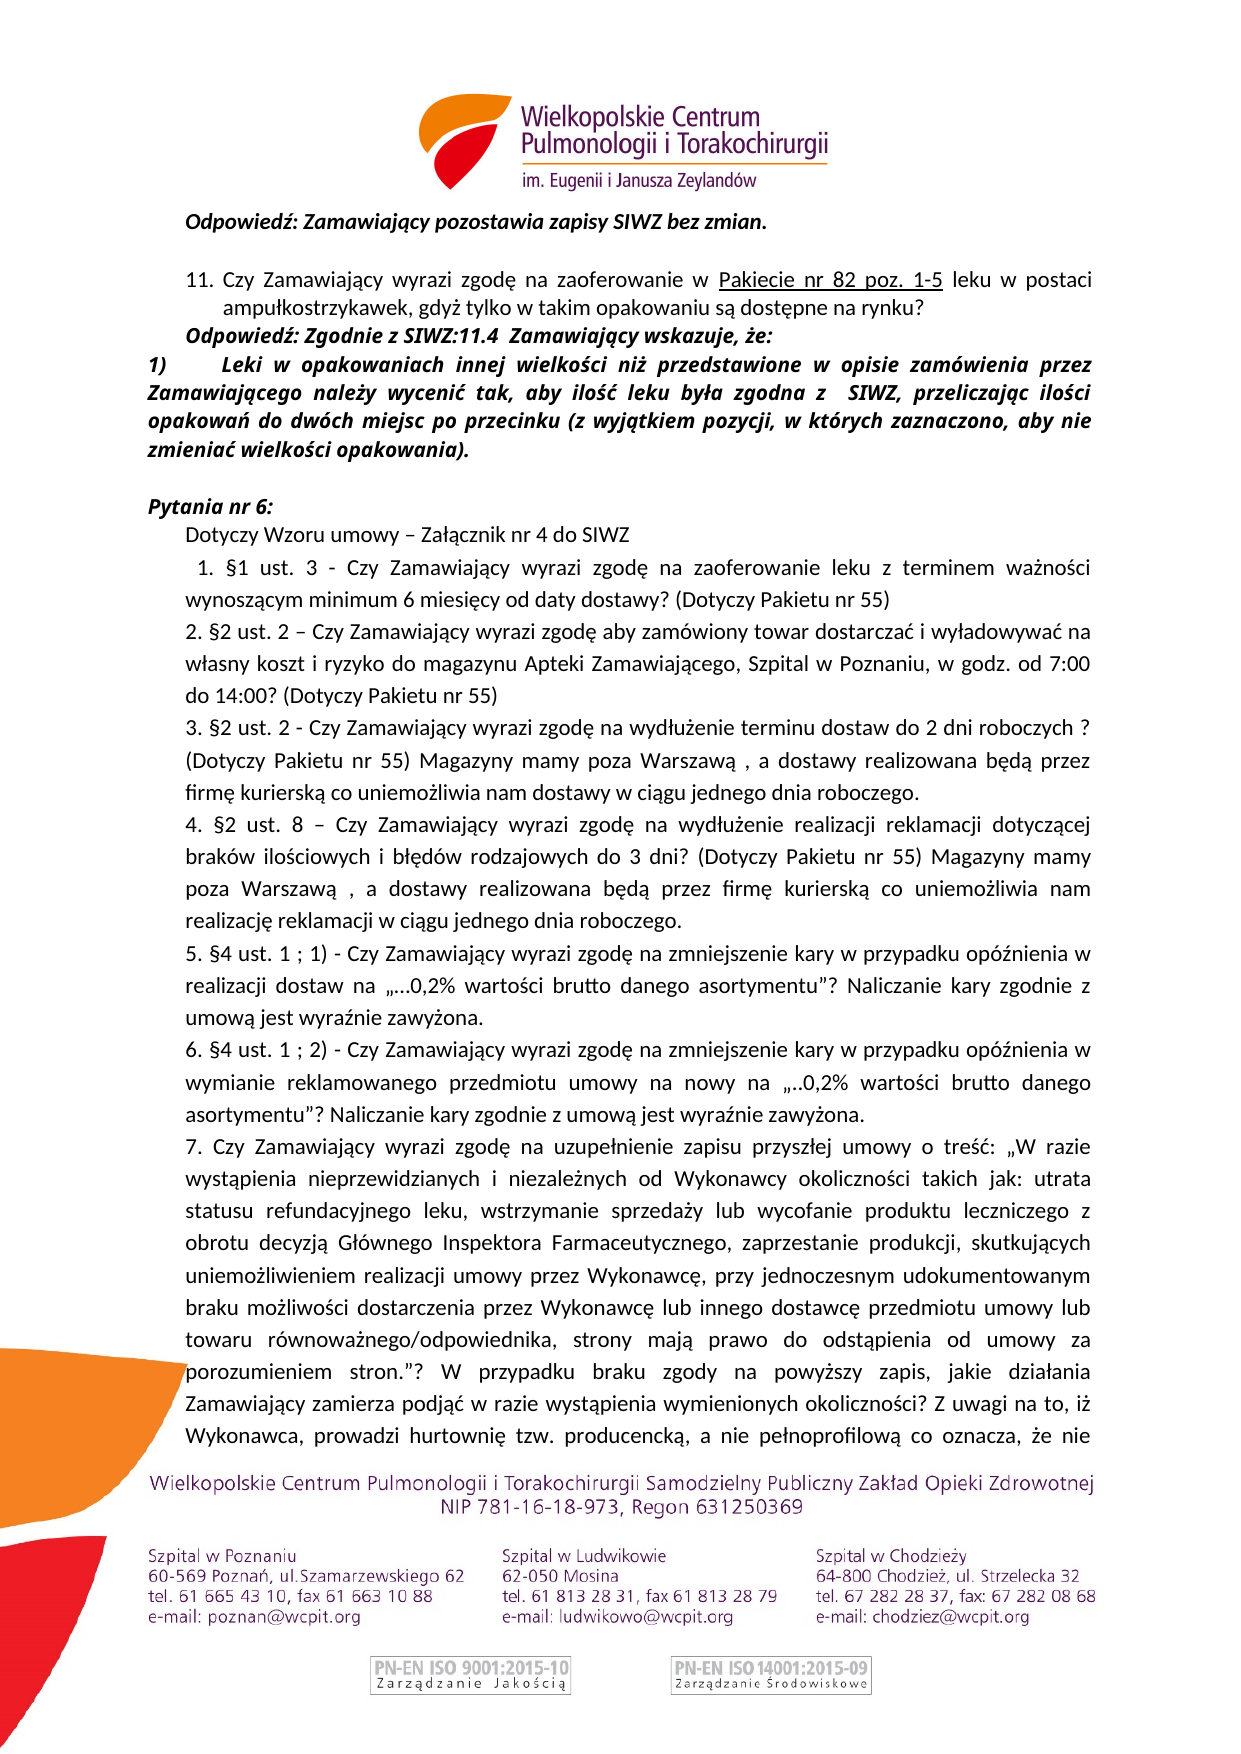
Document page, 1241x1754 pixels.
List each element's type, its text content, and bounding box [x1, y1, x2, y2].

list Dotyczy Wzoru umowy – Załącznik nr 4 do SIWZ [185, 520, 1092, 548]
list 5. §4 ust. 1 ; 1) - Czy Zamawiający wyrazi zgodę na zmniejszenie kary w przypadku opóźnienia w realizacji dostaw na „…0,2% wartości brutto danego asortymentu”? Naliczanie kary zgodnie z umową jest wyraźnie zawyżona. [185, 939, 1092, 1031]
list Czy Zamawiający wyrazi zgodę na zaoferowanie w Pakiecie nr 82 poz. 1-5 leku w postaci ampułkostrzykawek, gdyż tylko w takim opakowaniu są dostępne na rynku? [185, 265, 1092, 321]
picture [398, 0, 842, 207]
picture [0, 1340, 1241, 1754]
list 4. §2 ust. 8 – Czy Zamawiający wyrazi zgodę na wydłużenie realizacji reklamacji dotyczącej braków ilościowych i błędów rodzajowych do 3 dni? (Dotyczy Pakietu nr 55) Magazyny mamy poza Warszawą , a dostawy realizowana będą przez firmę kurierską co uniemożliwia nam realizację reklamacji w ciągu jednego dnia roboczego. [185, 810, 1092, 935]
text Pytania nr 6: [148, 492, 1092, 520]
text 1) Leki w opakowaniach innej wielkości niż przedstawione w opisie zamówienia przez Zamawiającego należy wycenić tak, aby ilość leku była zgodna z SIWZ, przeliczając ilości opakowań do dwóch miejsc po przecinku (z wyjątkiem pozycji, w których zaznaczono, aby nie zmieniać wielkości opakowania). [148, 350, 1092, 463]
list 6. §4 ust. 1 ; 2) - Czy Zamawiający wyrazi zgodę na zmniejszenie kary w przypadku opóźnienia w wymianie reklamowanego przedmiotu umowy na nowy na „..0,2% wartości brutto danego asortymentu”? Naliczanie kary zgodnie z umową jest wyraźnie zawyżona. [185, 1035, 1092, 1128]
list 3. §2 ust. 2 - Czy Zamawiający wyrazi zgodę na wydłużenie terminu dostaw do 2 dni roboczych ? (Dotyczy Pakietu nr 55) Magazyny mamy poza Warszawą , a dostawy realizowana będą przez firmę kurierską co uniemożliwia nam dostawy w ciągu jednego dnia roboczego. [185, 713, 1092, 806]
list 1. §1 ust. 3 - Czy Zamawiający wyrazi zgodę na zaoferowanie leku z terminem ważności wynoszącym minimum 6 miesięcy od daty dostawy? (Dotyczy Pakietu nr 55) [185, 553, 1092, 613]
list 2. §2 ust. 2 – Czy Zamawiający wyrazi zgodę aby zamówiony towar dostarczać i wyładowywać na własny koszt i ryzyko do magazynu Apteki Zamawiającego, Szpital w Poznaniu, w godz. od 7:00 do 14:00? (Dotyczy Pakietu nr 55) [185, 617, 1092, 709]
text Odpowiedź: Zgodnie z SIWZ:11.4 Zamawiający wskazuje, że: [185, 321, 1092, 350]
text Odpowiedź: Zamawiający pozostawia zapisy SIWZ bez zmian. [185, 207, 1092, 235]
